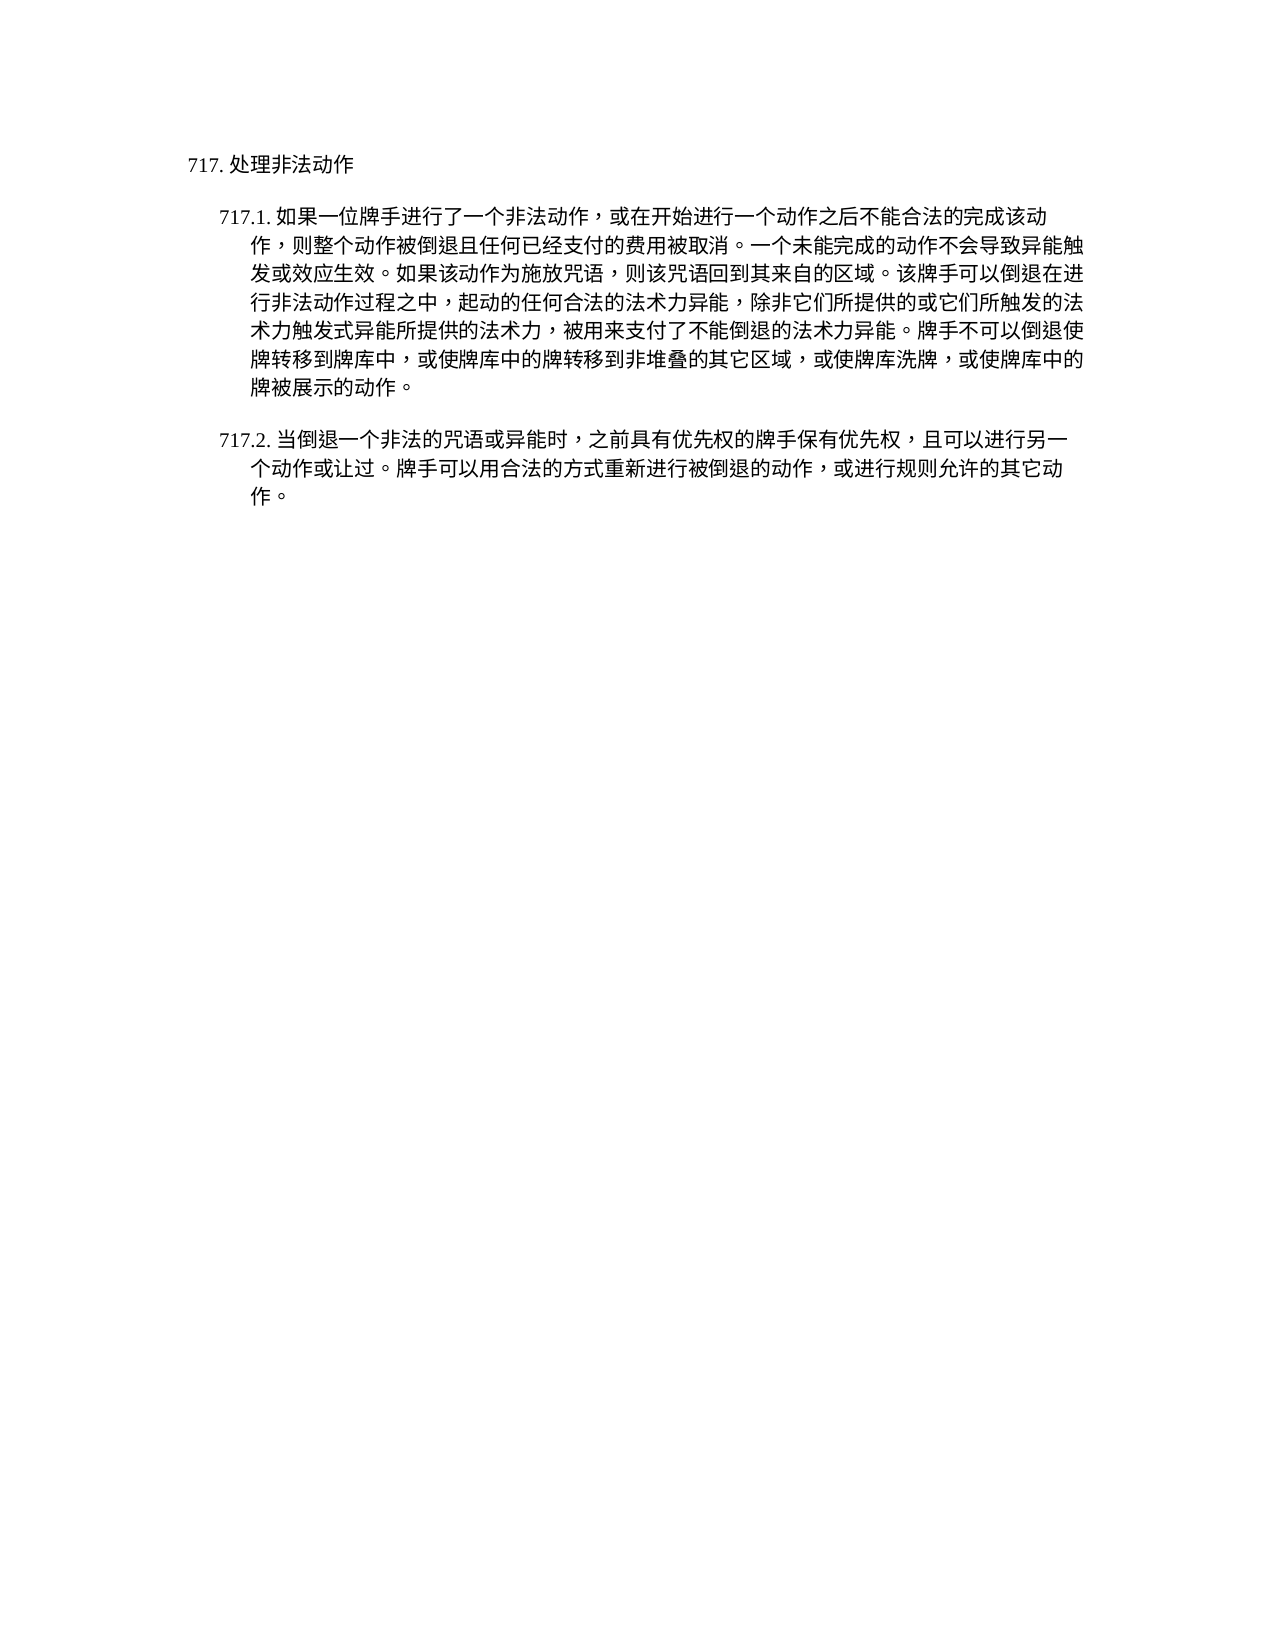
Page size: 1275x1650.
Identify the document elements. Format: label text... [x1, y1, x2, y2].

text 717.2. 当倒退一个非法的咒语或异能时，之前具有优先权的牌手保有优先权，且可以进行另一个动作或让过。牌手可以用合法的方式重新进行被倒退的动作，或进行规则允许的其它动作。 [219, 426, 1087, 511]
text 717.1. 如果一位牌手进行了一个非法动作，或在开始进行一个动作之后不能合法的完成该动作，则整个动作被倒退且任何已经支付的费用被取消。一个未能完成的动作不会导致异能触发或效应生效。如果该动作为施放咒语，则该咒语回到其来自的区域。该牌手可以倒退在进行非法动作过程之中，起动的任何合法的法术力异能，除非它们所提供的或它们所触发的法术力触发式异能所提供的法术力，被用来支付了不能倒退的法术力异能。牌手不可以倒退使牌转移到牌库中，或使牌库中的牌转移到非堆叠的其它区域，或使牌库洗牌，或使牌库中的牌被展示的动作。 [219, 202, 1087, 402]
text 717. 处理非法动作 [187, 150, 1087, 178]
